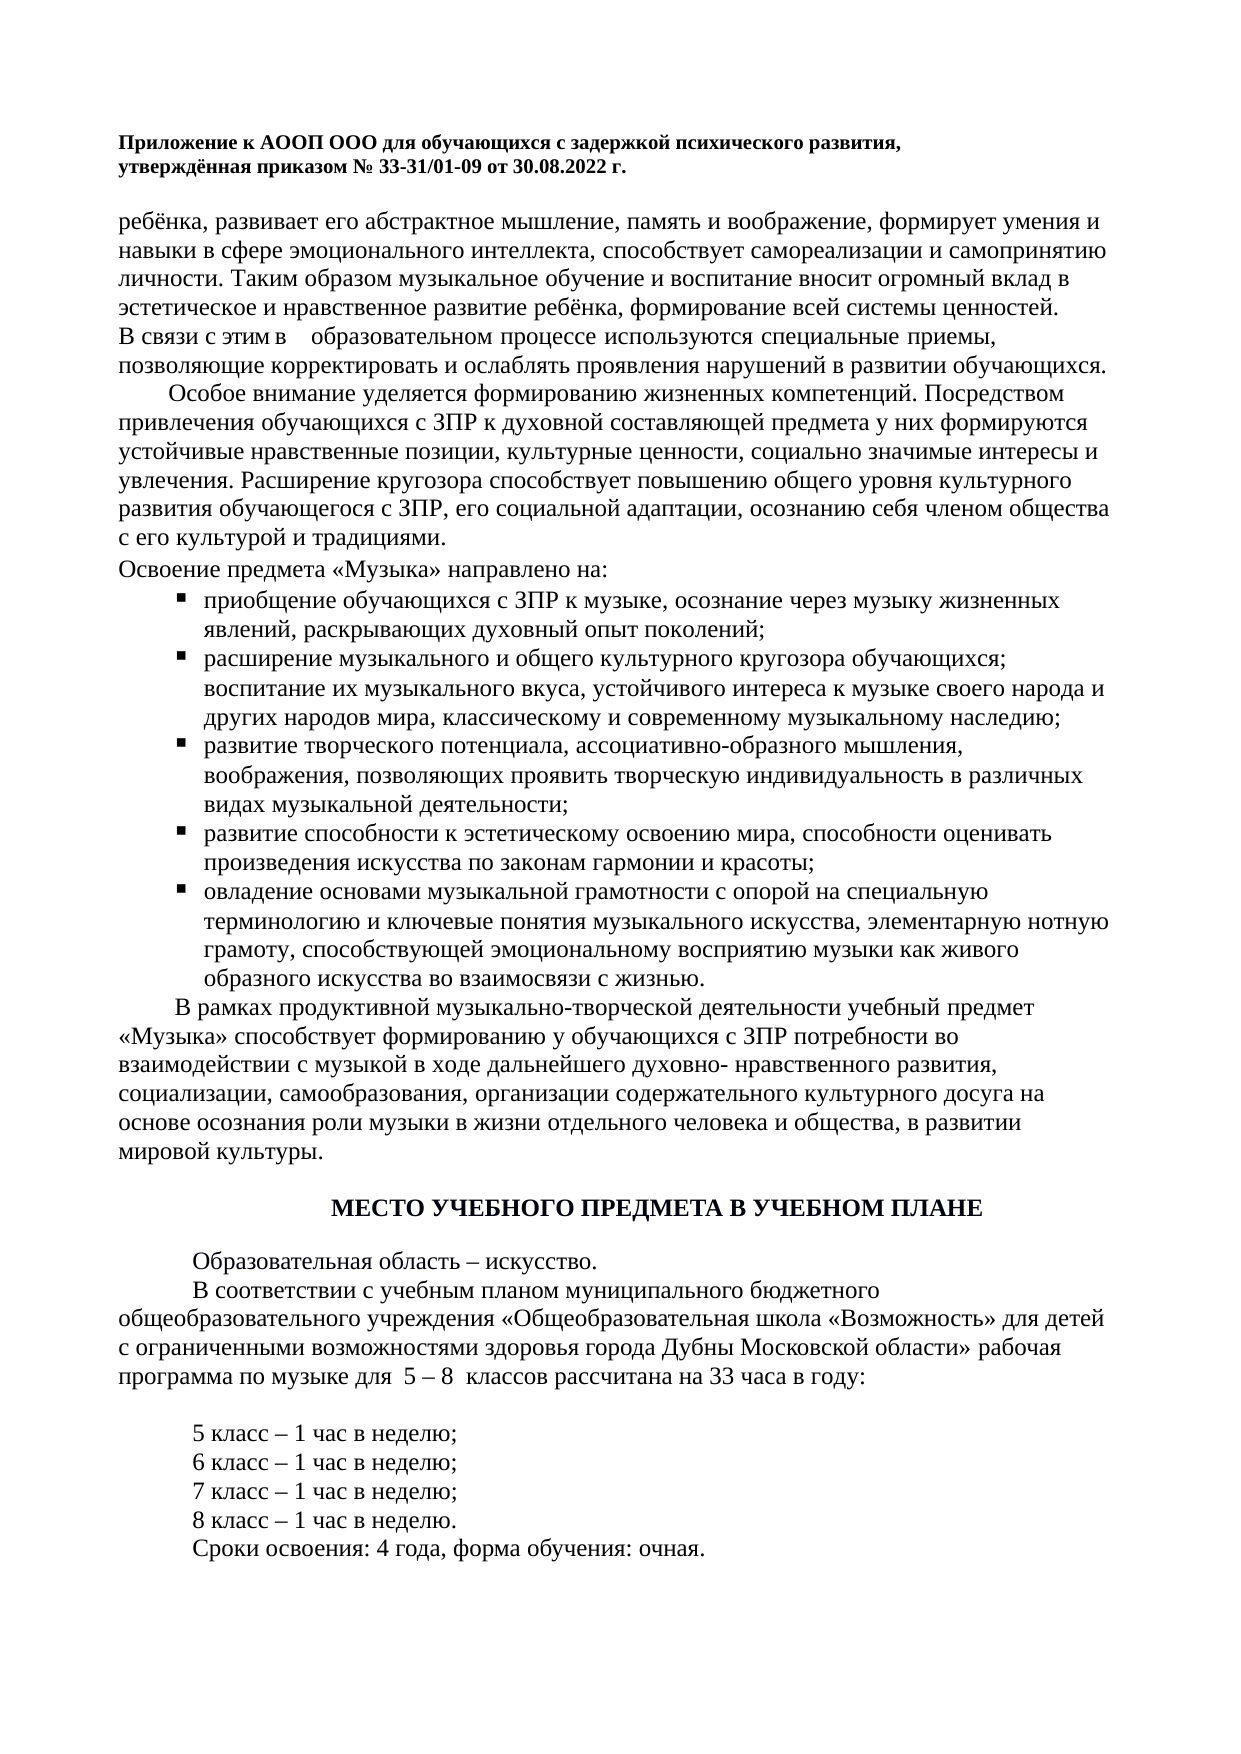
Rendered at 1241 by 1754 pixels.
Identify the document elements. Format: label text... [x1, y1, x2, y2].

text Особое внимание уделяется формированию жизненных компетенций. Посредством привлечения обучающихся с ЗПР к духовной составляющей предмета у них формируются устойчивые нравственные позиции, культурные ценности, социально значимые интересы и увлечения. Расширение кругозора способствует повышению общего уровня культурного развития обучающегося с ЗПР, его социальной адаптации, осознанию себя членом общества с его культурой и традициями. [118, 378, 1122, 551]
list развитие способности к эстетическому освоению мира, способности оценивать произведения искусства по законам гармонии и красоты; [174, 818, 1110, 876]
text МЕСТО УЧЕБНОГО ПРЕДМЕТА В УЧЕБНОМ ПЛАНЕ [118, 1193, 1122, 1222]
text 7 класс – 1 час в неделю; [118, 1476, 1122, 1505]
text Образовательная область – искусство. [118, 1246, 1122, 1275]
list развитие творческого потенциала, ассоциативно-образного мышления, воображения, позволяющих проявить творческую индивидуальность в различных видах музыкальной деятельности; [174, 730, 1111, 818]
text 5 класс – 1 час в неделю; [118, 1418, 1122, 1447]
list овладение основами музыкальной грамотности с опорой на специальную терминологию и ключевые понятия музыкального искусства, элементарную нотную грамоту, способствующей эмоциональному восприятию музыки как живого образного искусства во взаимосвязи с жизнью. [174, 876, 1110, 992]
text В рамках продуктивной музыкально-творческой деятельности учебный предмет «Музыка» способствует формированию у обучающихся с ЗПР потребности во взаимодействии с музыкой в ходе дальнейшего духовно- нравственного развития, социализации, самообразования, организации содержательного культурного досуга на основе осознания роли музыки в жизни отдельного человека и общества, в развитии мировой культуры. [118, 992, 1111, 1164]
text 8 класс – 1 час в неделю. [118, 1505, 1122, 1533]
list приобщение обучающихся с ЗПР к музыке, осознание через музыку жизненных явлений, раскрывающих духовный опыт поколений; [174, 585, 1110, 643]
text В соответствии с учебным планом муниципального бюджетного общеобразовательного учреждения «Общеобразовательная школа «Возможность» для детей с ограниченными возможностями здоровья города Дубны Московской области» рабочая программа по музыке для 5 – 8 классов рассчитана на 33 часа в году: [118, 1275, 1122, 1390]
text Сроки освоения: 4 года, форма обучения: очная. [118, 1533, 1122, 1562]
text В связи с этим в образовательном процессе используются специальные приемы, позволяющие корректировать и ослаблять проявления нарушений в развитии обучающихся. [118, 321, 1122, 378]
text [118, 206, 1122, 321]
text Освоение предмета «Музыка» направлено на: [118, 551, 1122, 585]
list расширение музыкального и общего культурного кругозора обучающихся; воспитание их музыкального вкуса, устойчивого интереса к музыке своего народа и других народов мира, классическому и современному музыкальному наследию; [174, 643, 1110, 730]
text 6 класс – 1 час в неделю; [118, 1447, 1122, 1476]
